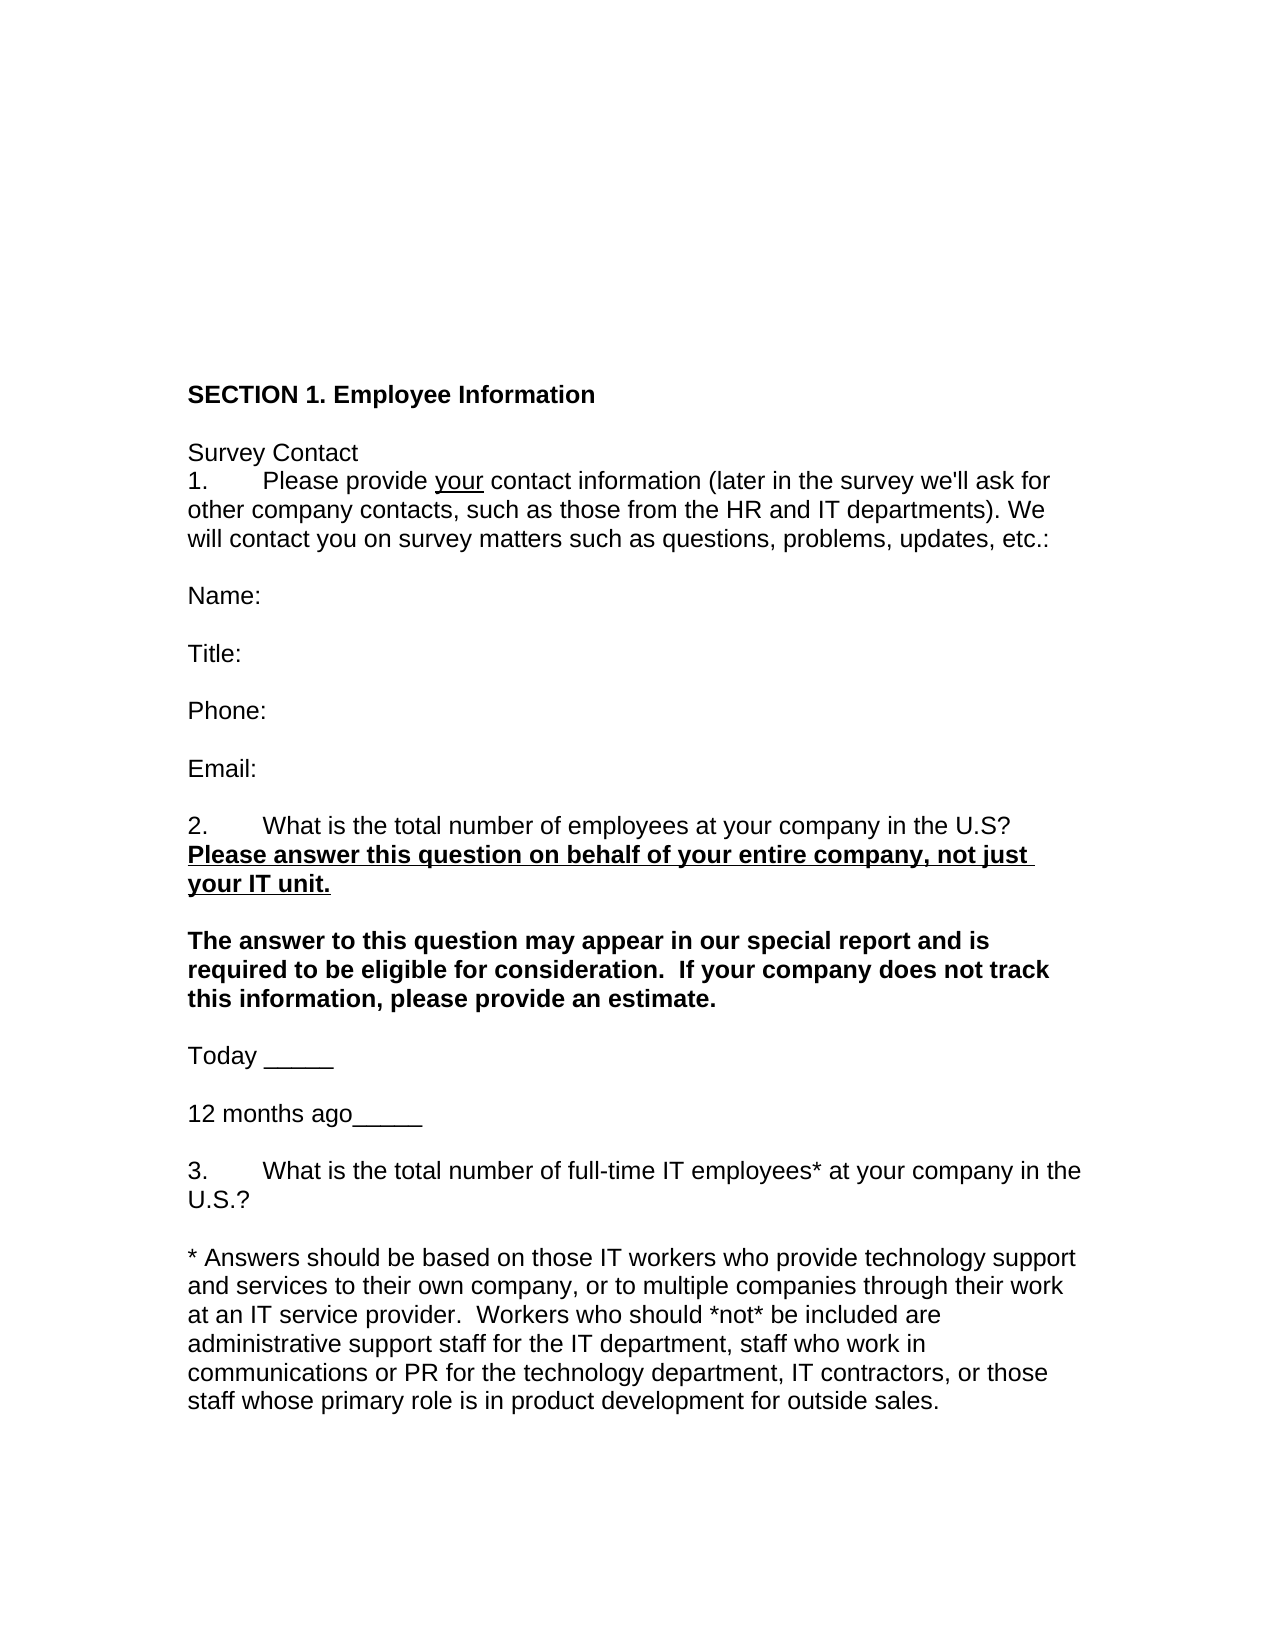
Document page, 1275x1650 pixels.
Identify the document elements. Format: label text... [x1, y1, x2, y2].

text Phone: [187, 696, 1087, 725]
text * Answers should be based on those IT workers who provide technology support and services to their own company, or to multiple companies through their work at an IT service provider. Workers who should *not* be included are administrative support staff for the IT department, staff who work in communications or PR for the technology department, IT contractors, or those staff whose primary role is in product development for outside sales. [187, 1242, 1087, 1415]
text SECTION 1. Employee Information [187, 380, 1087, 409]
text The answer to this question may appear in our special report and is required to be eligible for consideration. If your company does not track this information, please provide an estimate. [187, 926, 1087, 1012]
text 1. Please provide your contact information (later in the survey we'll ask for other company contacts, such as those from the HR and IT departments). We will contact you on survey matters such as questions, problems, updates, etc.: [187, 466, 1087, 552]
text 2. What is the total number of employees at your company in the U.S? Please answer this question on behalf of your entire company, not just your IT unit. [187, 811, 1087, 897]
text Email: [187, 754, 1087, 782]
text 12 months ago_____ [187, 1099, 1087, 1127]
text 3. What is the total number of full-time IT employees* at your company in the U.S.? [187, 1156, 1087, 1214]
text Name: [187, 581, 1087, 610]
text Survey Contact [187, 437, 1087, 466]
text Title: [187, 639, 1087, 667]
text Today _____ [187, 1041, 1087, 1070]
